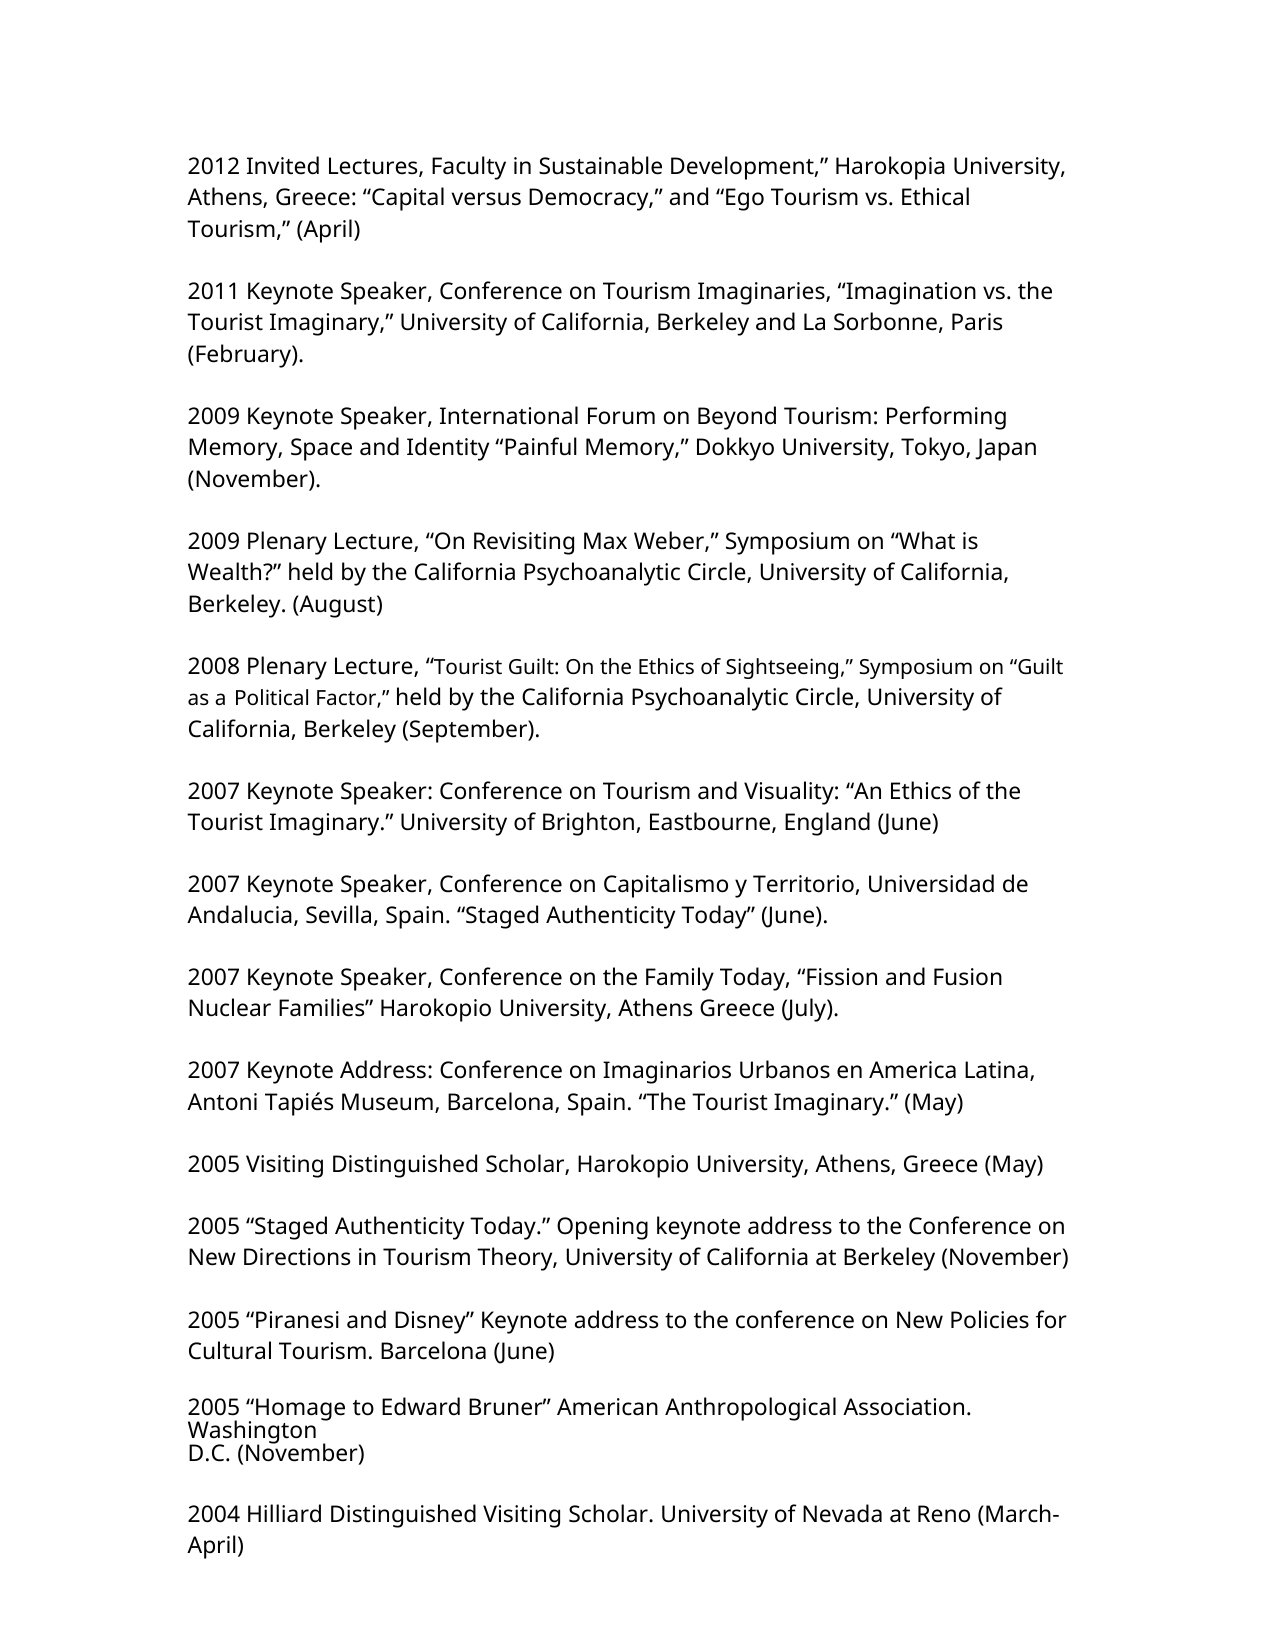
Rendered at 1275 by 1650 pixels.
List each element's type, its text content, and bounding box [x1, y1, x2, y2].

text 2005 Visiting Distinguished Scholar, Harokopio University, Athens, Greece (May) [187, 1147, 1096, 1179]
text 2007 Keynote Speaker: Conference on Tourism and Visuality: “An Ethics of the Tourist Imaginary.” University of Brighton, Eastbourne, England (June) [187, 774, 1072, 837]
text 2007 Keynote Address: Conference on Imaginarios Urbanos en America Latina, Antoni Tapiés Museum, Barcelona, Spain. “The Tourist Imaginary.” (May) [187, 1054, 1072, 1117]
text 2005 “Homage to Edward Bruner” American Anthropological Association. Washington [187, 1397, 1096, 1443]
text 2009 Plenary Lecture, “On Revisiting Max Weber,” Symposium on “What is Wealth?” held by the California Psychoanalytic Circle, University of California, Berkeley. (August) [187, 525, 1072, 619]
text 2007 Keynote Speaker, Conference on the Family Today, “Fission and Fusion Nuclear Families” Harokopio University, Athens Greece (July). [187, 961, 1072, 1023]
text 2004 Hilliard Distinguished Visiting Scholar. University of Nevada at Reno (March-April) [187, 1497, 1096, 1560]
text 2012 Invited Lectures, Faculty in Sustainable Development,” Harokopia University, Athens, Greece: “Capital versus Democracy,” and “Ego Tourism vs. Ethical Tourism,” (April) [187, 150, 1072, 244]
text 2007 Keynote Speaker, Conference on Capitalismo y Territorio, Universidad de Andalucia, Sevilla, Spain. “Staged Authenticity Today” (June). [187, 868, 1072, 930]
text D.C. (November) [187, 1443, 1096, 1466]
text 2005 “Staged Authenticity Today.” Opening keynote address to the Conference on New Directions in Tourism Theory, University of California at Berkeley (November) [187, 1210, 1072, 1272]
text 2011 Keynote Speaker, Conference on Tourism Imaginaries, “Imagination vs. the Tourist Imaginary,” University of California, Berkeley and La Sorbonne, Paris (February). [187, 275, 1072, 369]
text 2005 “Piranesi and Disney” Keynote address to the conference on New Policies for Cultural Tourism. Barcelona (June) [187, 1304, 1072, 1366]
text 2009 Keynote Speaker, International Forum on Beyond Tourism: Performing Memory, Space and Identity “Painful Memory,” Dokkyo University, Tokyo, Japan (November). [187, 400, 1072, 494]
text 2008 Plenary Lecture, “Tourist Guilt: On the Ethics of Sightseeing,” Symposium on “Guilt as a Political Factor,” held by the California Psychoanalytic Circle, University of California, Berkeley (September). [187, 650, 1072, 744]
